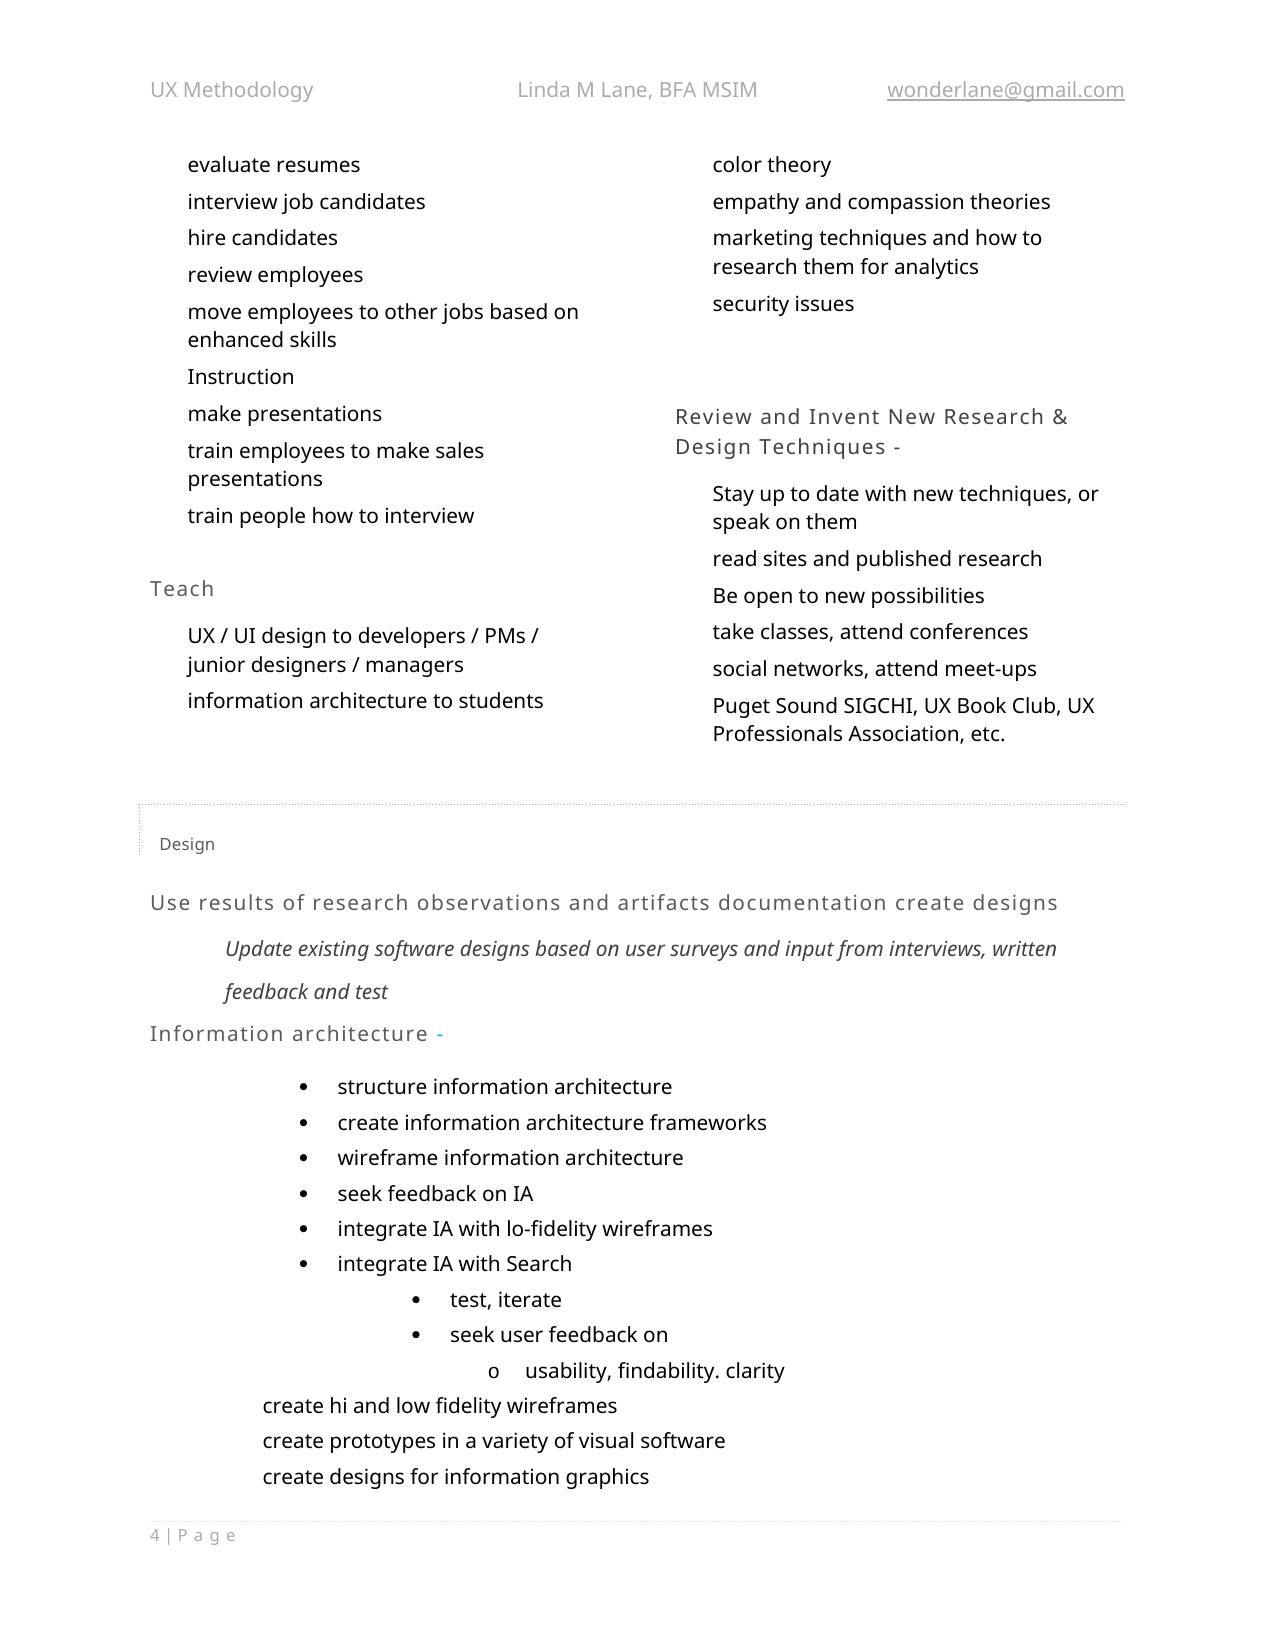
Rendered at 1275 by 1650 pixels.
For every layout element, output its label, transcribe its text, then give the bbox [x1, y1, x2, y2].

text Stay up to date with new techniques, or speak on them [712, 479, 1125, 536]
subtitle Information architecture - [150, 1019, 1125, 1048]
text information architecture to students [187, 687, 600, 715]
list integrate IA with lo-fidelity wireframes [300, 1208, 1125, 1243]
text move employees to other jobs based on enhanced skills [187, 297, 600, 354]
text Instruction [187, 362, 600, 391]
list create information architecture frameworks [300, 1102, 1125, 1137]
text take classes, attend conferences [712, 617, 1125, 646]
text create hi and low fidelity wireframes [262, 1385, 1125, 1421]
list wireframe information architecture [300, 1137, 1125, 1173]
subtitle Use results of research observations and artifacts documentation create designs [150, 888, 1125, 916]
list seek user feedback on [412, 1314, 1125, 1350]
list usability, findability. clarity [487, 1350, 1125, 1385]
list integrate IA with Search [300, 1243, 1125, 1279]
text security issues [712, 289, 1125, 317]
text train people how to interview [187, 501, 600, 529]
list test, iterate [412, 1279, 1125, 1314]
list seek feedback on IA [300, 1173, 1125, 1208]
subtitle Teach [150, 574, 600, 603]
text train employees to make sales presentations [187, 436, 600, 493]
list structure information architecture [300, 1066, 1125, 1102]
subtitle Review and Invent New Research & Design Techniques - [675, 402, 1125, 460]
text marketing techniques and how to research them for analytics [712, 223, 1125, 280]
text make presentations [187, 399, 600, 427]
text create designs for information graphics [262, 1456, 1125, 1491]
text UX / UI design to developers / PMs / junior designers / managers [187, 621, 600, 678]
text create prototypes in a variety of visual software [262, 1421, 1125, 1456]
text Update existing software designs based on user surveys and input from interviews, written feedback and test [225, 934, 1125, 1005]
text evaluate resumes [187, 150, 600, 178]
text interview job candidates [187, 187, 600, 215]
text review employees [187, 260, 600, 289]
text hire candidates [187, 223, 600, 252]
text Be open to new possibilities [712, 581, 1125, 609]
text empathy and compassion theories [712, 187, 1125, 215]
text color theory [712, 150, 1125, 178]
text Design [138, 804, 1125, 855]
text read sites and published research [712, 544, 1125, 572]
text Puget Sound SIGCHI, UX Book Club, UX Professionals Association, etc. [712, 691, 1125, 748]
text social networks, attend meet-ups [712, 654, 1125, 683]
